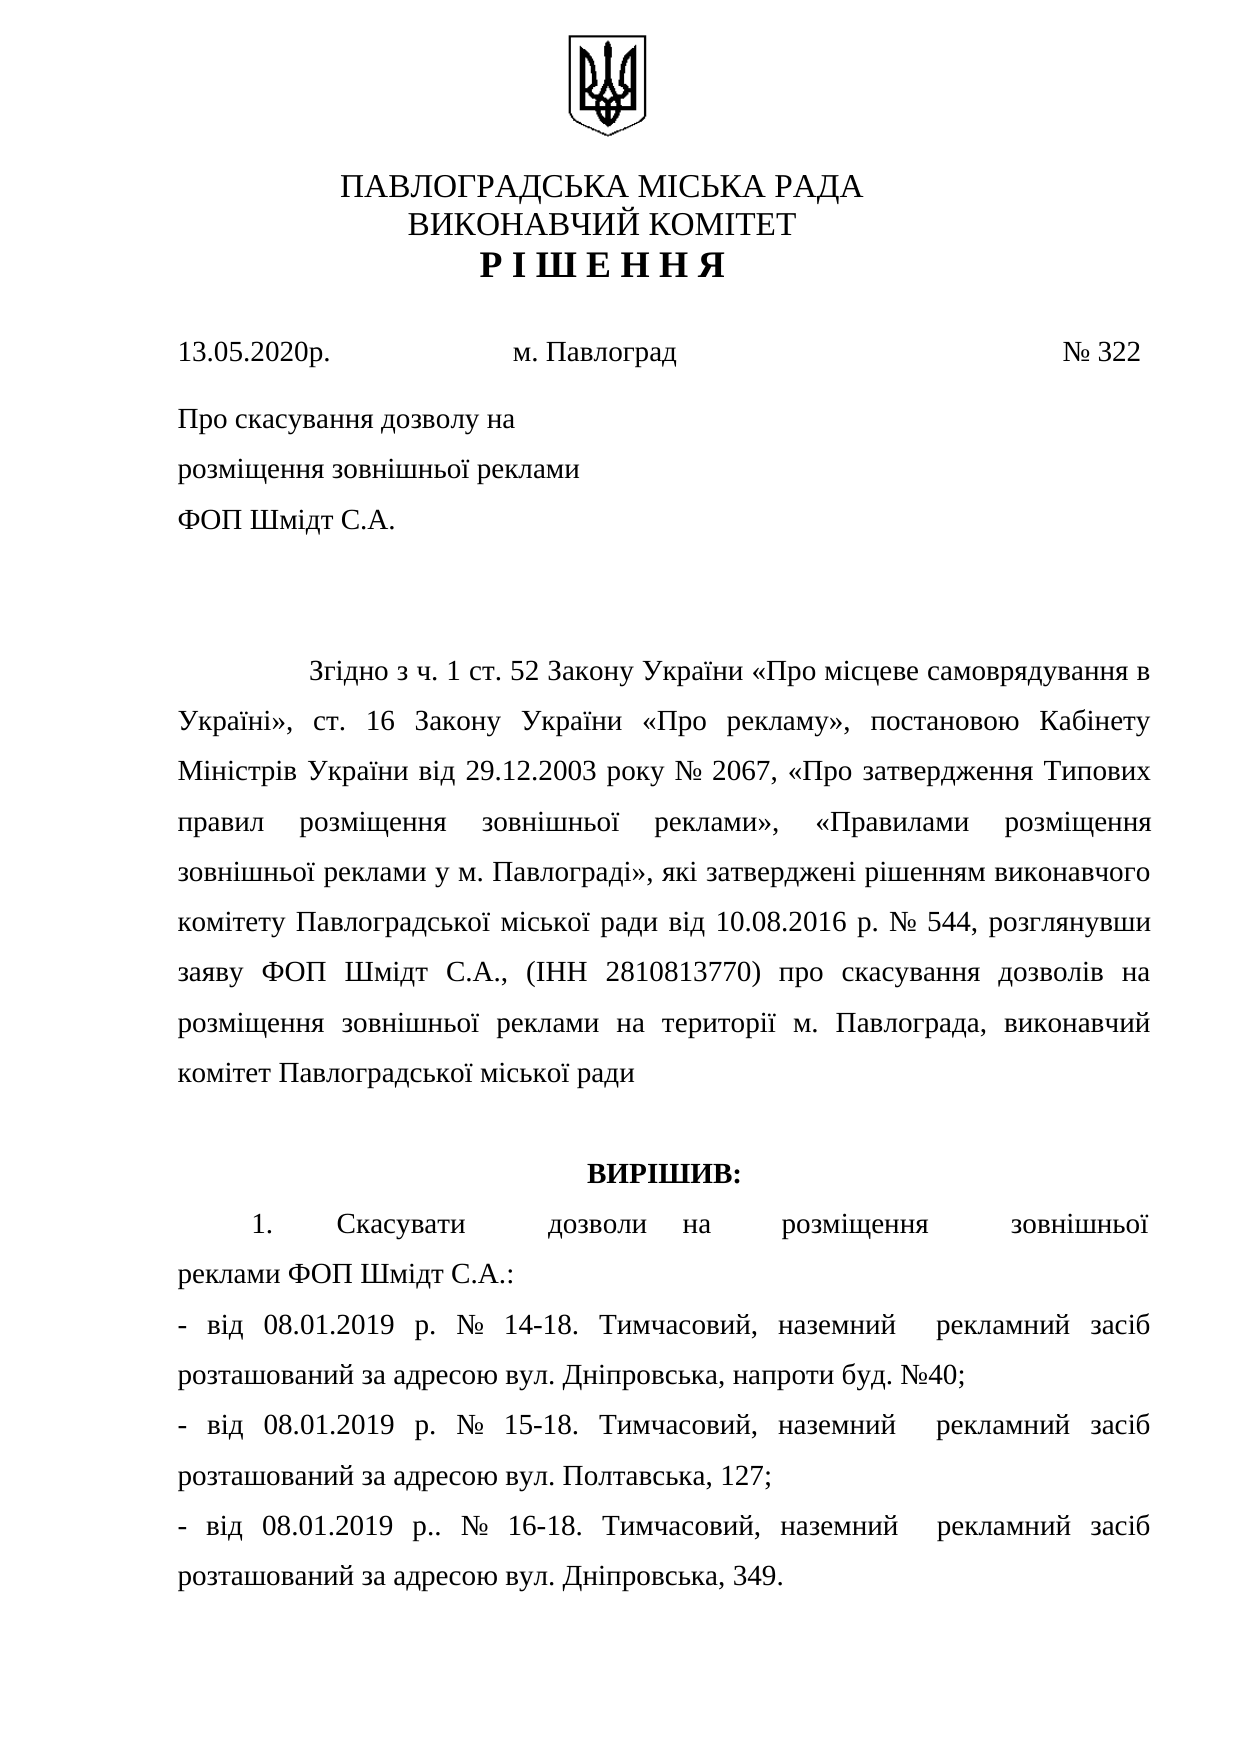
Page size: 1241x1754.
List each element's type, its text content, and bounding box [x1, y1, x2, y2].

text 13.05.2020р. м. Павлоград № 322 [177, 334, 1152, 368]
text розміщення зовнішньої реклами [177, 451, 1152, 485]
picture [561, 29, 654, 142]
text - від 08.01.2019 р. № 14-18. Тимчасовий, наземний рекламний засіб розташований за адресою вул. Дніпровська, напроти буд. №40; [177, 1307, 1152, 1391]
subtitle Р І Ш Е Н Н Я [52, 243, 1152, 286]
text ВИКОНАВЧИЙ КОМІТЕТ [52, 204, 1152, 243]
list Скасувати дозволи на розміщення зовнішньої реклами ФОП Шмідт С.А.: [177, 1206, 1152, 1290]
text - від 08.01.2019 р. № 15-18. Тимчасовий, наземний рекламний засіб розташований за адресою вул. Полтавська, 127; [177, 1407, 1152, 1491]
text ФОП Шмідт С.А. [177, 502, 1152, 535]
text - від 08.01.2019 р.. № 16-18. Тимчасовий, наземний рекламний засіб розташований за адресою вул. Дніпровська, 349. [177, 1508, 1152, 1592]
text ПАВЛОГРАДСЬКА МІСЬКА РАДА [52, 166, 1152, 204]
text ВИРІШИВ: [177, 1156, 1152, 1189]
text Про скасування дозволу на [177, 401, 1152, 435]
text Згідно з ч. 1 ст. 52 Закону України «Про місцеве самоврядування в Україні», ст. 16 Закону України «Про рекламу», постановою Кабінету Міністрів України від 29.12.2003 року № 2067, «Про затвердження Типових правил розміщення зовнішньої реклами», «Правилами розміщення зовнішньої реклами у м. Павлограді», які затверджені рішенням виконавчого комітету Павлоградської міської ради від 10.08.2016 р. № 544, розглянувши заяву ФОП Шмідт С.А., (ІНН 2810813770) про скасування дозволів на розміщення зовнішньої реклами на території м. Павлограда, виконавчий комітет Павлоградської міської ради [177, 653, 1152, 1089]
